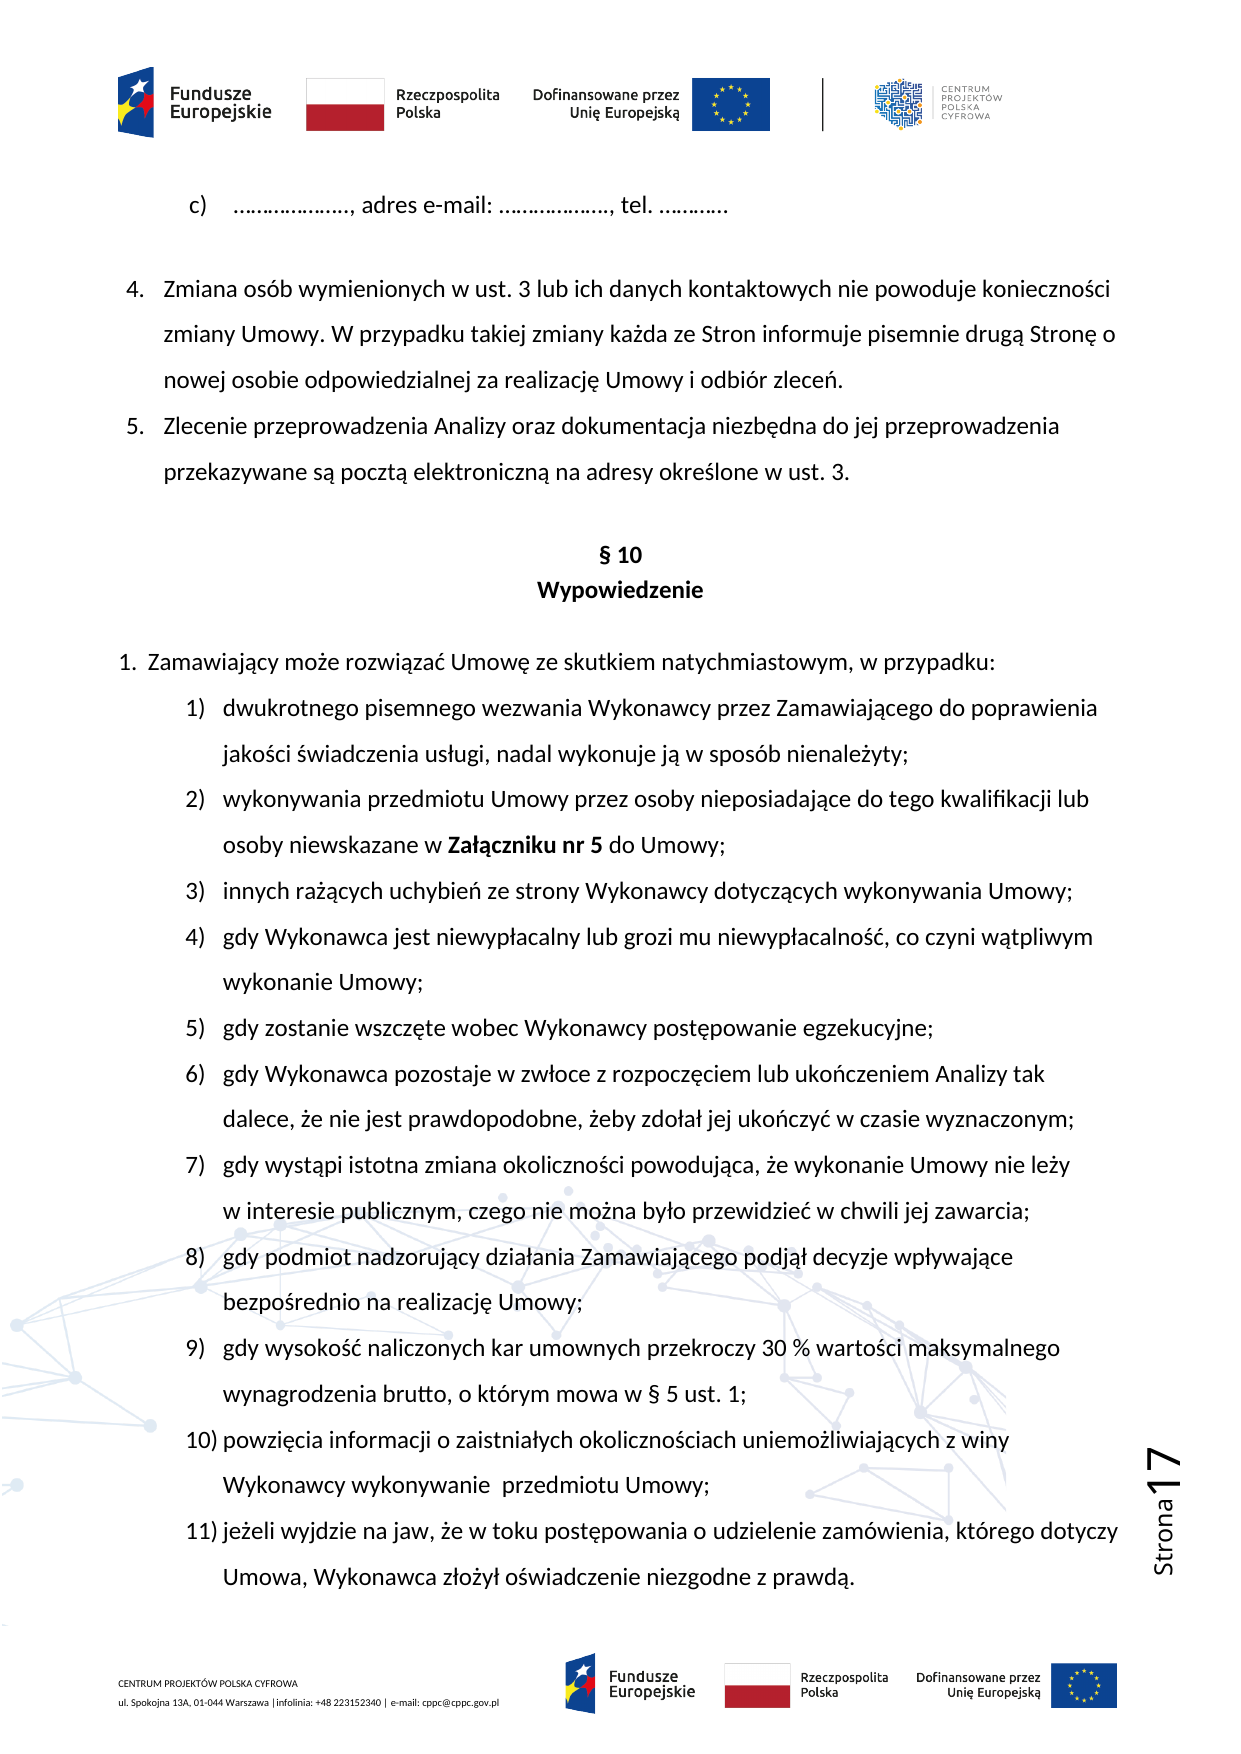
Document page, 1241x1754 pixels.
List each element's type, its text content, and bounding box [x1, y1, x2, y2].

list gdy wysokość naliczonych kar umownych przekroczy 30 % wartości maksymalnego wynagrodzenia brutto, o którym mowa w § 5 ust. 1; [185, 1332, 1122, 1408]
list gdy Wykonawca jest niewypłacalny lub grozi mu niewypłacalność, co czyni wątpliwym wykonanie Umowy; [185, 921, 1122, 997]
list Zmiana osób wymienionych w ust. 3 lub ich danych kontaktowych nie powoduje konieczności zmiany Umowy. W przypadku takiej zmiany każda ze Stron informuje pisemnie drugą Stronę o nowej osobie odpowiedzialnej za realizację Umowy i odbiór zleceń. [126, 273, 1122, 395]
list Zamawiający może rozwiązać Umowę ze skutkiem natychmiastowym, w przypadku: [118, 646, 1122, 677]
list gdy podmiot nadzorujący działania Zamawiającego podjął decyzje wpływające bezpośrednio na realizację Umowy; [185, 1241, 1122, 1317]
list gdy Wykonawca pozostaje w zwłoce z rozpoczęciem lub ukończeniem Analizy tak dalece, że nie jest prawdopodobne, żeby zdołał jej ukończyć w czasie wyznaczonym; [185, 1058, 1122, 1134]
list gdy zostanie wszczęte wobec Wykonawcy postępowanie egzekucyjne; [185, 1012, 1122, 1043]
list gdy wystąpi istotna zmiana okoliczności powodująca, że wykonanie Umowy nie leży w interesie publicznym, czego nie można było przewidzieć w chwili jej zawarcia; [185, 1149, 1122, 1226]
list wykonywania przedmiotu Umowy przez osoby nieposiadające do tego kwalifikacji lub osoby niewskazane w Załączniku nr 5 do Umowy; [185, 783, 1122, 860]
list jeżeli wyjdzie na jaw, że w toku postępowania o udzielenie zamówienia, którego dotyczy Umowa, Wykonawca złożył oświadczenie niezgodne z prawdą. [185, 1515, 1122, 1591]
subtitle § 10 Wypowiedzenie [118, 539, 1122, 604]
picture [2, 1186, 1007, 1626]
list Zlecenie przeprowadzenia Analizy oraz dokumentacja niezbędna do jej przeprowadzenia przekazywane są pocztą elektroniczną na adresy określone w ust. 3. [126, 410, 1122, 486]
list ……………….., adres e-mail: ………………., tel. ………… [189, 189, 1122, 220]
list innych rażących uchybień ze strony Wykonawcy dotyczących wykonywania Umowy; [185, 875, 1122, 906]
picture [118, 67, 1010, 138]
picture [565, 1653, 1117, 1714]
list powzięcia informacji o zaistniałych okolicznościach uniemożliwiających z winy Wykonawcy wykonywanie przedmiotu Umowy; [185, 1424, 1122, 1500]
list dwukrotnego pisemnego wezwania Wykonawcy przez Zamawiającego do poprawienia jakości świadczenia usługi, nadal wykonuje ją w sposób nienależyty; [185, 692, 1122, 768]
